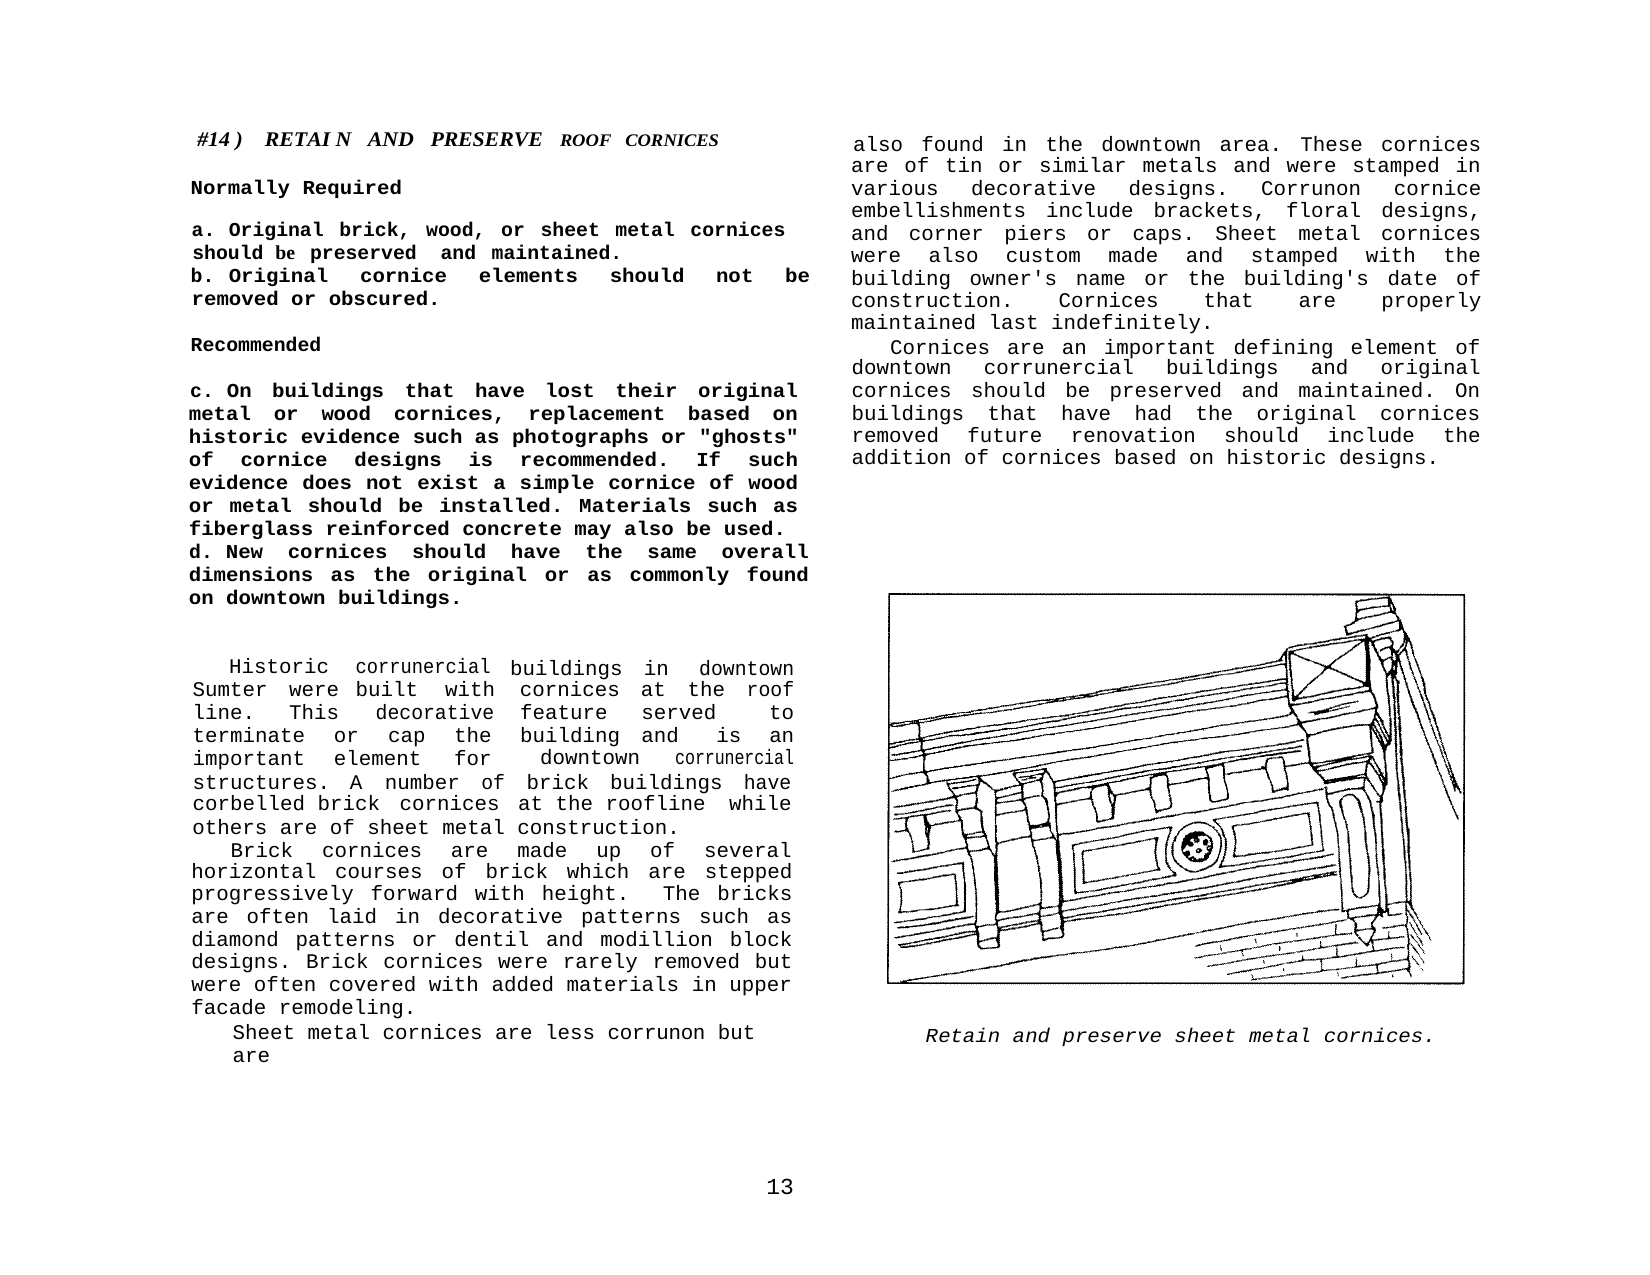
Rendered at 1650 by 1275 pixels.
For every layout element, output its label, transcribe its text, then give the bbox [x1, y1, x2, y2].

text also found in the downtown area. These cornices are of tin or similar metals and were stamped in various decorative designs. Corrunon cornice embellishments include brackets, floral designs, and corner piers or caps. Sheet metal cornices were also custom made and stamped with the building owner's name or the building's date of construction. Cornices that are properly maintained last indefinitely. [851, 134, 1481, 336]
list New cornices should have the same overall dimensions as the original or as commonly found on downtown buildings. [188, 542, 809, 610]
text Historic corrunercial Sumter were built with line. This decorative terminate or cap the important element for [192, 655, 499, 770]
text others are of sheet metal construction. [192, 816, 792, 839]
text structures. A number of corbelled brick cornices [192, 771, 506, 816]
list On buildings that have lost their original metal or wood cornices, replacement based on historic evidence such as photographs or "ghosts" of cornice designs is recommended. If such evidence does not exist a simple cornice of wood or metal should be installed. Materials such as fiberglass reinforced concrete may also be used. [188, 381, 798, 541]
text #14 ) RETAI N AND PRESERVE ROOF CORNICES [197, 127, 811, 151]
list Original brick, wood, or sheet metal cornices should be preserved and maintained. [191, 217, 786, 264]
text brick buildings have at the roofline while [518, 771, 792, 816]
text Recommended [190, 335, 811, 357]
text Cornices are an important defining element of downtown corrunercial buildings and original cornices should be preserved and maintained. On buildings that have had the original cornices removed future renovation should include the addition of cornices based on historic designs. [851, 336, 1481, 471]
list Original cornice elements should not be removed or obscured. [190, 266, 811, 311]
text buildings in downtown cornices at the roof feature served to building and is an downtown corrunercial [505, 658, 794, 771]
text Brick cornices are made up of several horizontal courses of brick which are stepped progressively forward with height. The bricks are often laid in decorative patterns such as diamond patterns or dentil and modillion block designs. Brick cornices were rarely removed but were often covered with added materials in upper facade remodeling. [191, 839, 792, 1021]
text Normally Required [190, 178, 811, 200]
picture [883, 589, 1468, 988]
text Retain and preserve sheet metal cornices. [925, 1026, 1494, 1048]
text Sheet metal cornices are less corrunon but are [232, 1021, 792, 1067]
